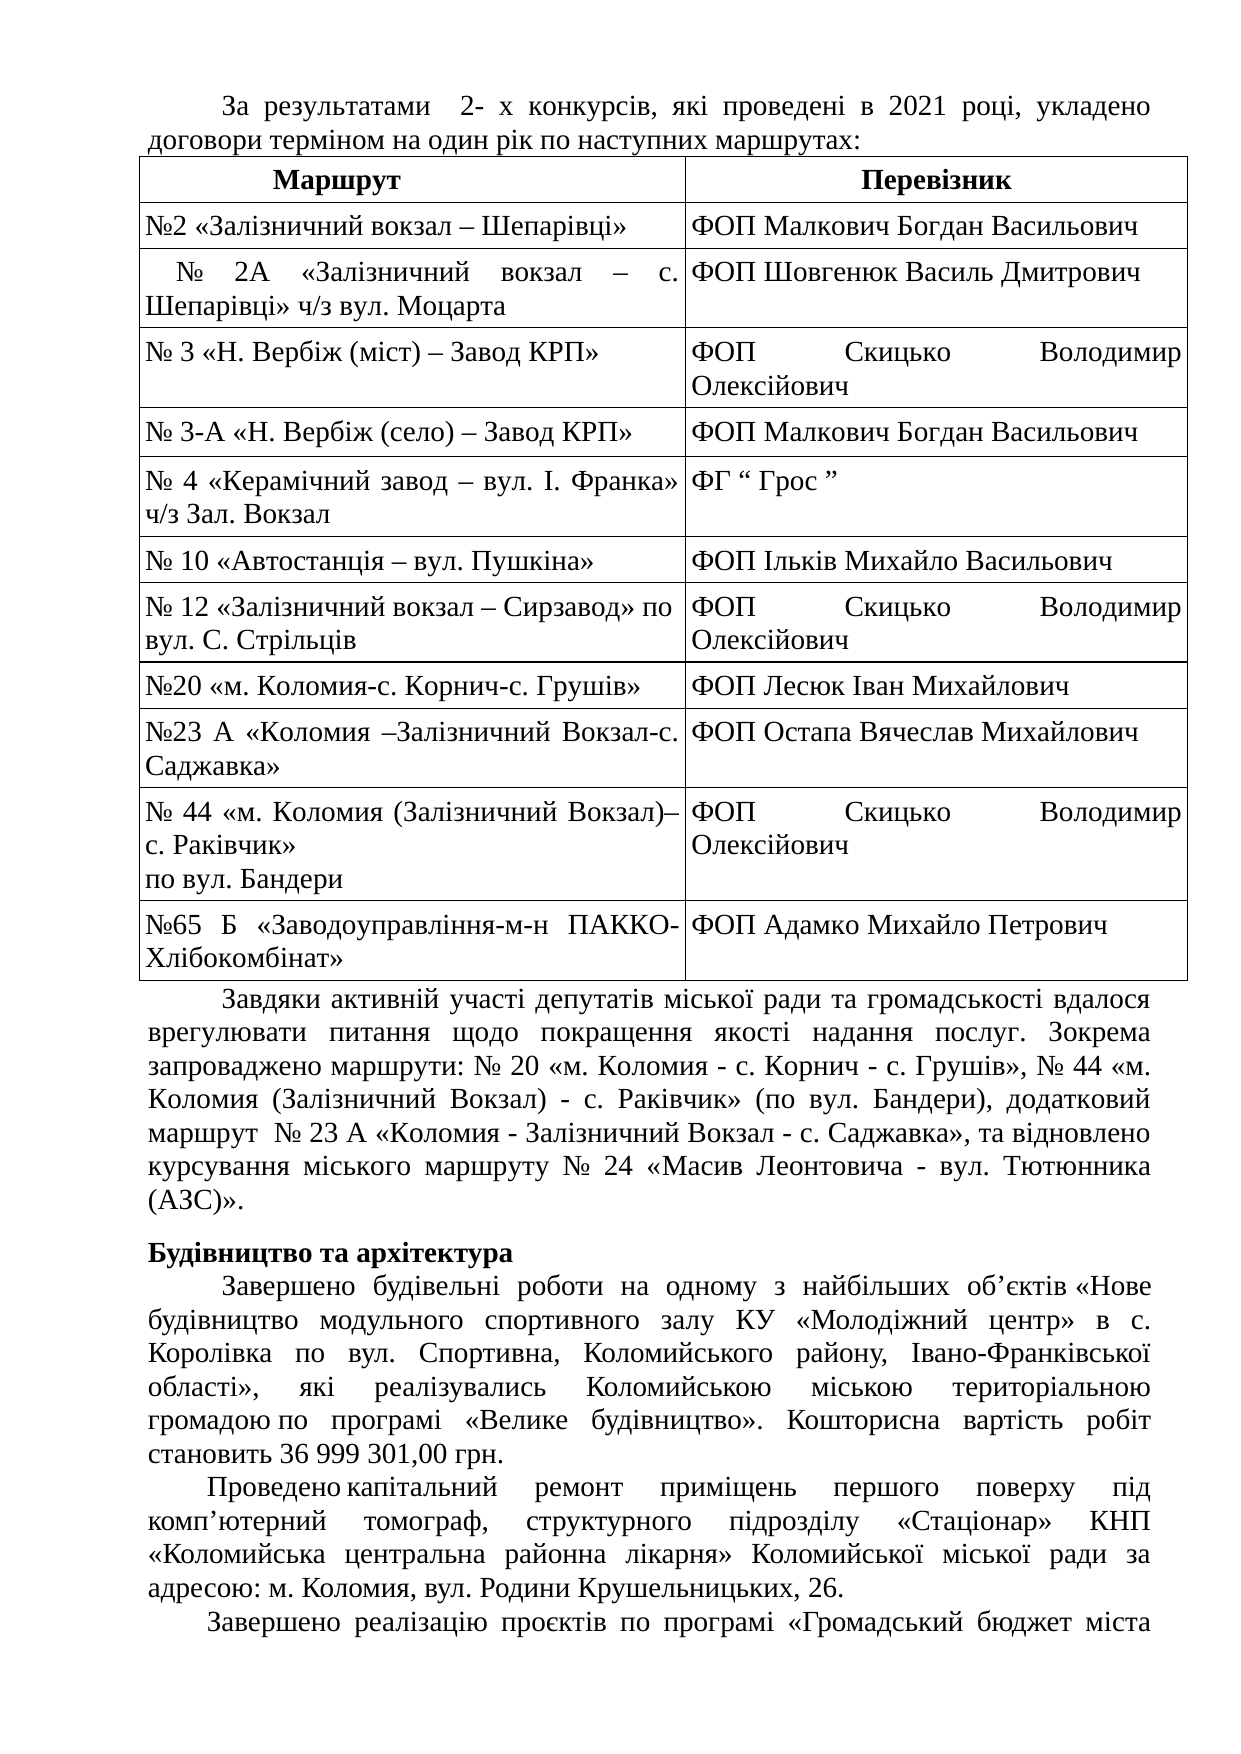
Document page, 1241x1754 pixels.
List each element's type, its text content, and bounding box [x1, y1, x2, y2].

table_cell ФГ “ Грос ” [686, 457, 1187, 536]
table_cell ФОП Адамко Михайло Петрович [686, 901, 1187, 980]
table_cell № 10 «Автостанція – вул. Пушкіна» [140, 537, 685, 582]
table_cell ФОП Лесюк Іван Михайлович [686, 663, 1187, 707]
text Завдяки активній участі депутатів міської ради та громадськості вдалося врегулювати питання щодо покращення якості надання послуг. Зокрема запроваджено маршрути: № 20 «м. Коломия - с. Корнич - с. Грушів», № 44 «м. Коломия (Залізничний Вокзал) - с. Раківчик» (по вул. Бандери), додатковий маршрут № 23 А «Коломия - Залізничний Вокзал - с. Саджавка», та відновлено курсування міського маршруту № 24 «Масив Леонтовича - вул. Тютюнника (АЗС)». [148, 981, 1152, 1216]
table_header Маршрут [140, 157, 685, 202]
text Завершено будівельні роботи на одному з найбільших об’єктів «Нове будівництво модульного спортивного залу КУ «Молодіжний центр» в с. Королівка по вул. Спортивна, Коломийського району, Івано-Франківської області», які реалізувались Коломийською міською територіальною громадою по програмі «Велике будівництво». Кошторисна вартість робіт становить 36 999 301,00 грн. [148, 1268, 1152, 1469]
text Проведено капітальний ремонт приміщень першого поверху під комп’ютерний томограф, структурного підрозділу «Стаціонар» КНП «Коломийська центральна районна лікарня» Коломийської міської ради за адресою: м. Коломия, вул. Родини Крушельницьких, 26. [148, 1469, 1152, 1604]
table_cell ФОП Скицько Володимир Олексійович [686, 788, 1187, 900]
table_cell ФОП Шовгенюк Василь Дмитрович [686, 249, 1187, 327]
table_header Перевізник [686, 157, 1187, 202]
table_cell № 3-А «Н. Вербіж (село) – Завод КРП» [140, 408, 685, 456]
table_cell № 4 «Керамічний завод – вул. І. Франка» ч/з Зал. Вокзал [140, 457, 685, 536]
table_cell №2 «Залізничний вокзал – Шепарівці» [140, 203, 685, 248]
table_cell № 3 «Н. Вербіж (міст) – Завод КРП» [140, 328, 685, 407]
text За результатами 2- х конкурсів, які проведені в 2021 році, укладено договори терміном на один рік по наступних маршрутах: [148, 88, 1152, 156]
table_cell ФОП Скицько Володимир Олексійович [686, 583, 1187, 661]
table_cell № 12 «Залізничний вокзал – Сирзавод» по вул. С. Стрільців [140, 583, 685, 661]
table_cell ФОП Малкович Богдан Васильович [686, 203, 1187, 248]
table_cell №20 «м. Коломия-с. Корнич-с. Грушів» [140, 663, 685, 707]
table_cell №65 Б «Заводоуправління-м-н ПАККО-Хлібокомбінат» [140, 901, 685, 980]
table_cell ФОП Скицько Володимир Олексійович [686, 328, 1187, 407]
table_cell ФОП Малкович Богдан Васильович [686, 408, 1187, 456]
table_cell ФОП Остапа Вячеслав Михайлович [686, 709, 1187, 787]
table_cell № 2А «Залізничний вокзал – с. Шепарівці» ч/з вул. Моцарта [140, 249, 685, 327]
text Будівництво та архітектура [148, 1235, 1152, 1268]
table_cell № 44 «м. Коломия (Залізничний Вокзал)– с. Раківчик» по вул. Бандери [140, 788, 685, 900]
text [148, 1604, 1152, 1637]
table_cell №23 А «Коломия –Залізничний Вокзал-с. Саджавка» [140, 709, 685, 787]
table_cell ФОП Ільків Михайло Васильович [686, 537, 1187, 582]
